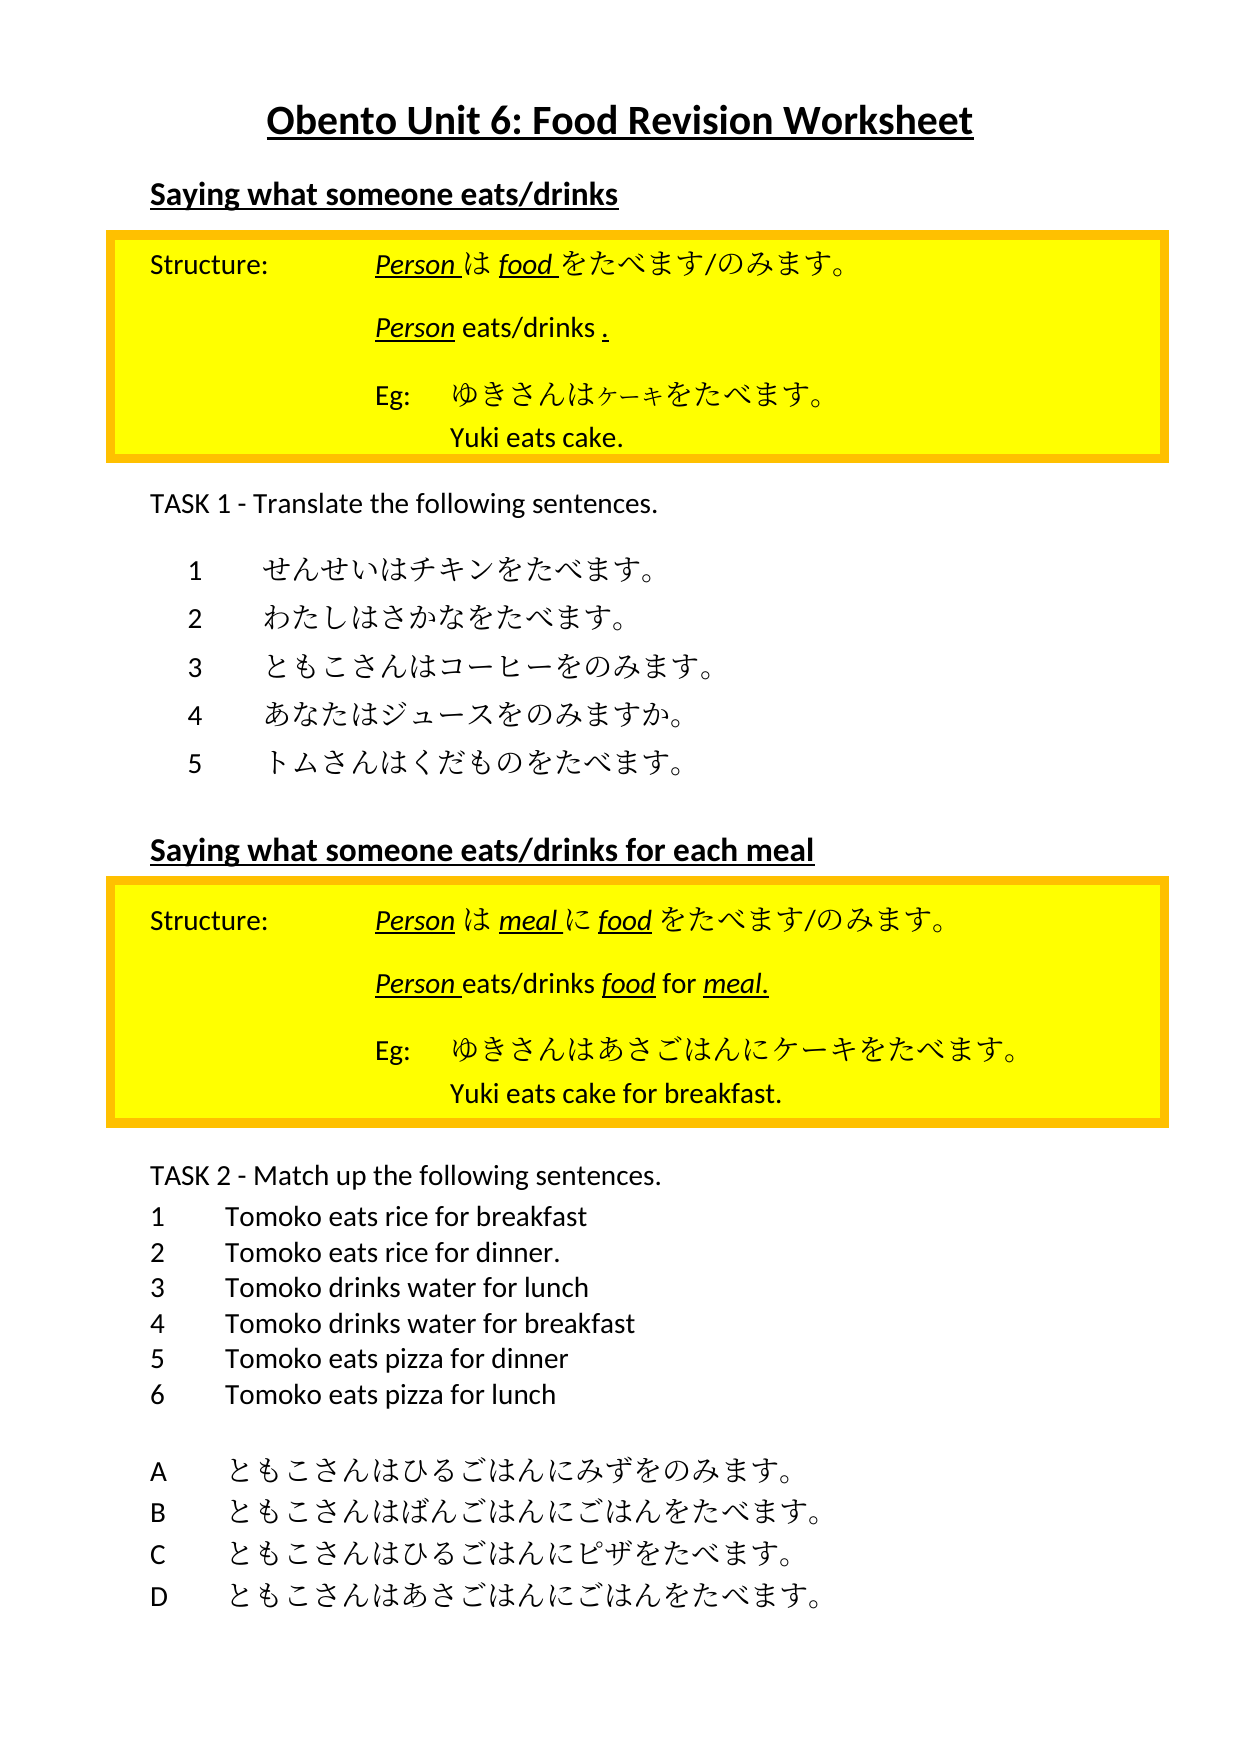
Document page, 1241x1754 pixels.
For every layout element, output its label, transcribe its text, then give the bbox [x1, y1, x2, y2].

text Person eats/drinks food for meal. [300, 965, 1090, 1001]
text 1 Tomoko eats rice for breakfast [150, 1198, 1090, 1234]
text Eg: ゆきさんはケーキをたべます。 [300, 371, 1090, 413]
text 4 Tomoko drinks water for breakfast [150, 1305, 1090, 1341]
text 3 Tomoko drinks water for lunch [150, 1269, 1090, 1305]
text Obento Unit 6: Food Revision Worksheet [150, 94, 1090, 144]
text Yuki eats cake for breakfast. [300, 1075, 1090, 1111]
text TASK 2 - Match up the following sentences. [150, 1157, 1090, 1193]
list ともこさんはコーヒーをのみます。 [187, 643, 1090, 685]
list わたしはさかなをたべます。 [187, 595, 1090, 637]
text 6 Tomoko eats pizza for lunch [150, 1376, 1090, 1412]
text D ともこさんはあさごはんにごはんをたべます。 [150, 1573, 1090, 1615]
text TASK 1 - Translate the following sentences. [150, 485, 1090, 521]
text Person eats/drinks . [300, 309, 1090, 345]
text Structure: Person は mealにfood をたべます/のみます。 [150, 896, 1090, 938]
list せんせいはチキンをたべます。 [187, 547, 1090, 589]
text B ともこさんはばんごはんにごはんをたべます。 [150, 1489, 1090, 1531]
text Saying what someone eats/drinks [150, 173, 1090, 214]
text 5 Tomoko eats pizza for dinner [150, 1341, 1090, 1376]
text Saying what someone eats/drinks for each meal [150, 829, 1090, 869]
list トムさんはくだものをたべます。 [187, 740, 1090, 782]
text Structure: Person は food をたべます/のみます。 [150, 241, 1090, 282]
text A ともこさんはひるごはんにみずをのみます。 [150, 1447, 1090, 1489]
list あなたはジュースをのみますか。 [187, 692, 1090, 733]
text C ともこさんはひるごはんにピザをたべます。 [150, 1531, 1090, 1573]
text 2 Tomoko eats rice for dinner. [150, 1234, 1090, 1269]
text Eg: ゆきさんはあさごはんにケーキをたべます。 [300, 1027, 1090, 1069]
text Yuki eats cake. [300, 419, 1090, 455]
